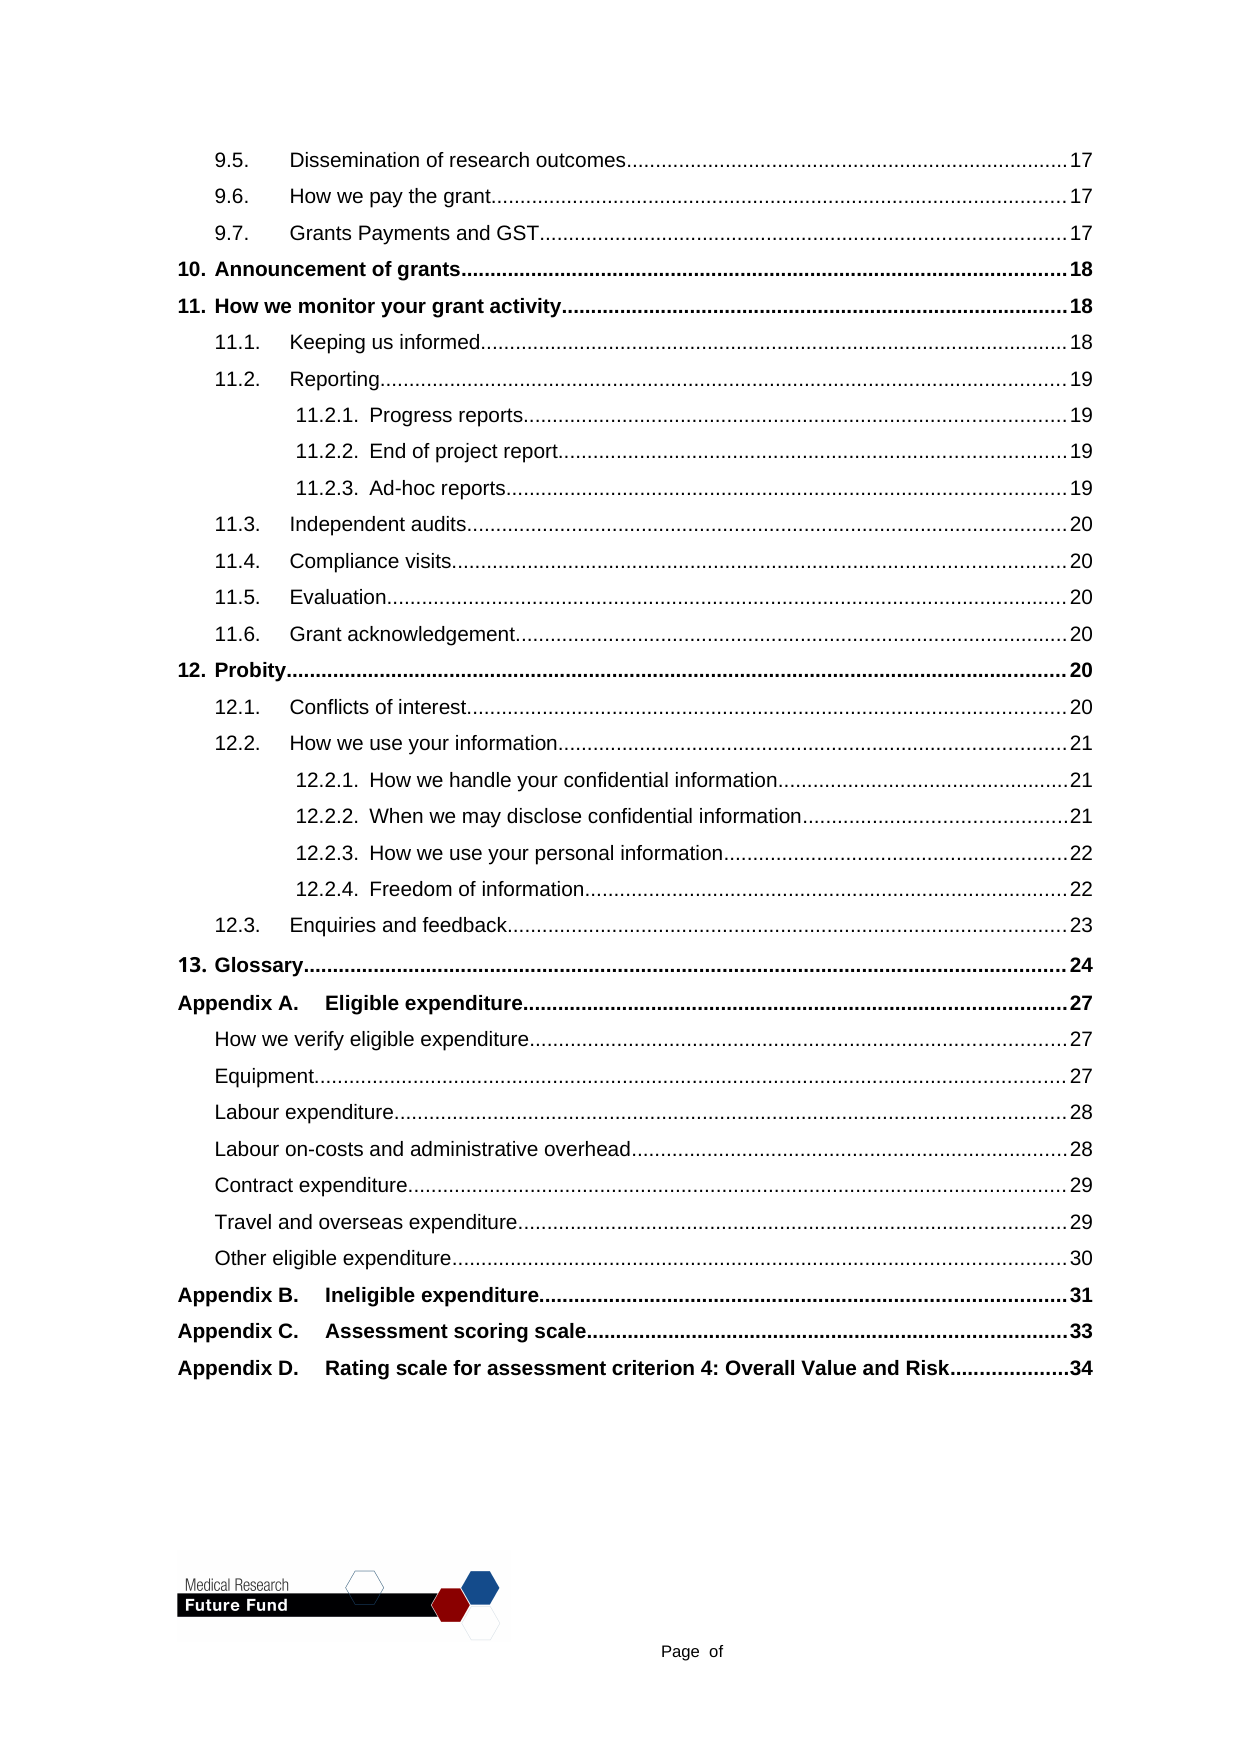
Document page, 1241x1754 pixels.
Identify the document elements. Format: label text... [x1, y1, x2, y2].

text 13. Glossary 24 [177, 950, 1092, 978]
text 11.2.3. Ad-hoc reports 19 [295, 476, 1092, 500]
text Appendix A. Eligible expenditure 27 [177, 991, 1092, 1015]
text 11.3. Independent audits 20 [214, 512, 1092, 536]
text 11.2.2. End of project report 19 [295, 439, 1092, 463]
text 12.2.1. How we handle your confidential information 21 [295, 767, 1092, 791]
text Appendix B. Ineligible expenditure 31 [177, 1282, 1092, 1306]
text 12.1. Conflicts of interest 20 [214, 694, 1092, 718]
text 11.6. Grant acknowledgement 20 [214, 622, 1092, 646]
text Appendix C. Assessment scoring scale 33 [177, 1319, 1092, 1343]
text 11. How we monitor your grant activity 18 [177, 293, 1092, 317]
text 11.2.1. Progress reports 19 [295, 403, 1092, 427]
text Appendix D. Rating scale for assessment criterion 4: Overall Value and Risk 34 [177, 1355, 1092, 1379]
text 9.7. Grants Payments and GST 17 [214, 221, 1092, 244]
picture [177, 1550, 511, 1642]
text 11.5. Evaluation 20 [214, 585, 1092, 609]
text Contract expenditure 29 [214, 1173, 1092, 1197]
text Labour expenditure 28 [214, 1100, 1092, 1124]
text 9.6. How we pay the grant 17 [214, 184, 1092, 208]
text 9.5. Dissemination of research outcomes 17 [214, 148, 1092, 172]
text Travel and overseas expenditure 29 [214, 1209, 1092, 1233]
text 12.3. Enquiries and feedback 23 [214, 913, 1092, 937]
text 10. Announcement of grants 18 [177, 257, 1092, 281]
text 12.2. How we use your information 21 [214, 731, 1092, 755]
text 12.2.2. When we may disclose confidential information 21 [295, 804, 1092, 828]
text 12.2.3. How we use your personal information 22 [295, 840, 1092, 864]
text 11.2. Reporting 19 [214, 366, 1092, 390]
text Equipment 27 [214, 1064, 1092, 1088]
text 12.2.4. Freedom of information 22 [295, 877, 1092, 901]
text 11.4. Compliance visits 20 [214, 549, 1092, 573]
text 11.1. Keeping us informed 18 [214, 330, 1092, 354]
text 12. Probity 20 [177, 658, 1092, 682]
text How we verify eligible expenditure 27 [214, 1027, 1092, 1051]
text Other eligible expenditure 30 [214, 1246, 1092, 1270]
text Labour on-costs and administrative overhead 28 [214, 1137, 1092, 1161]
